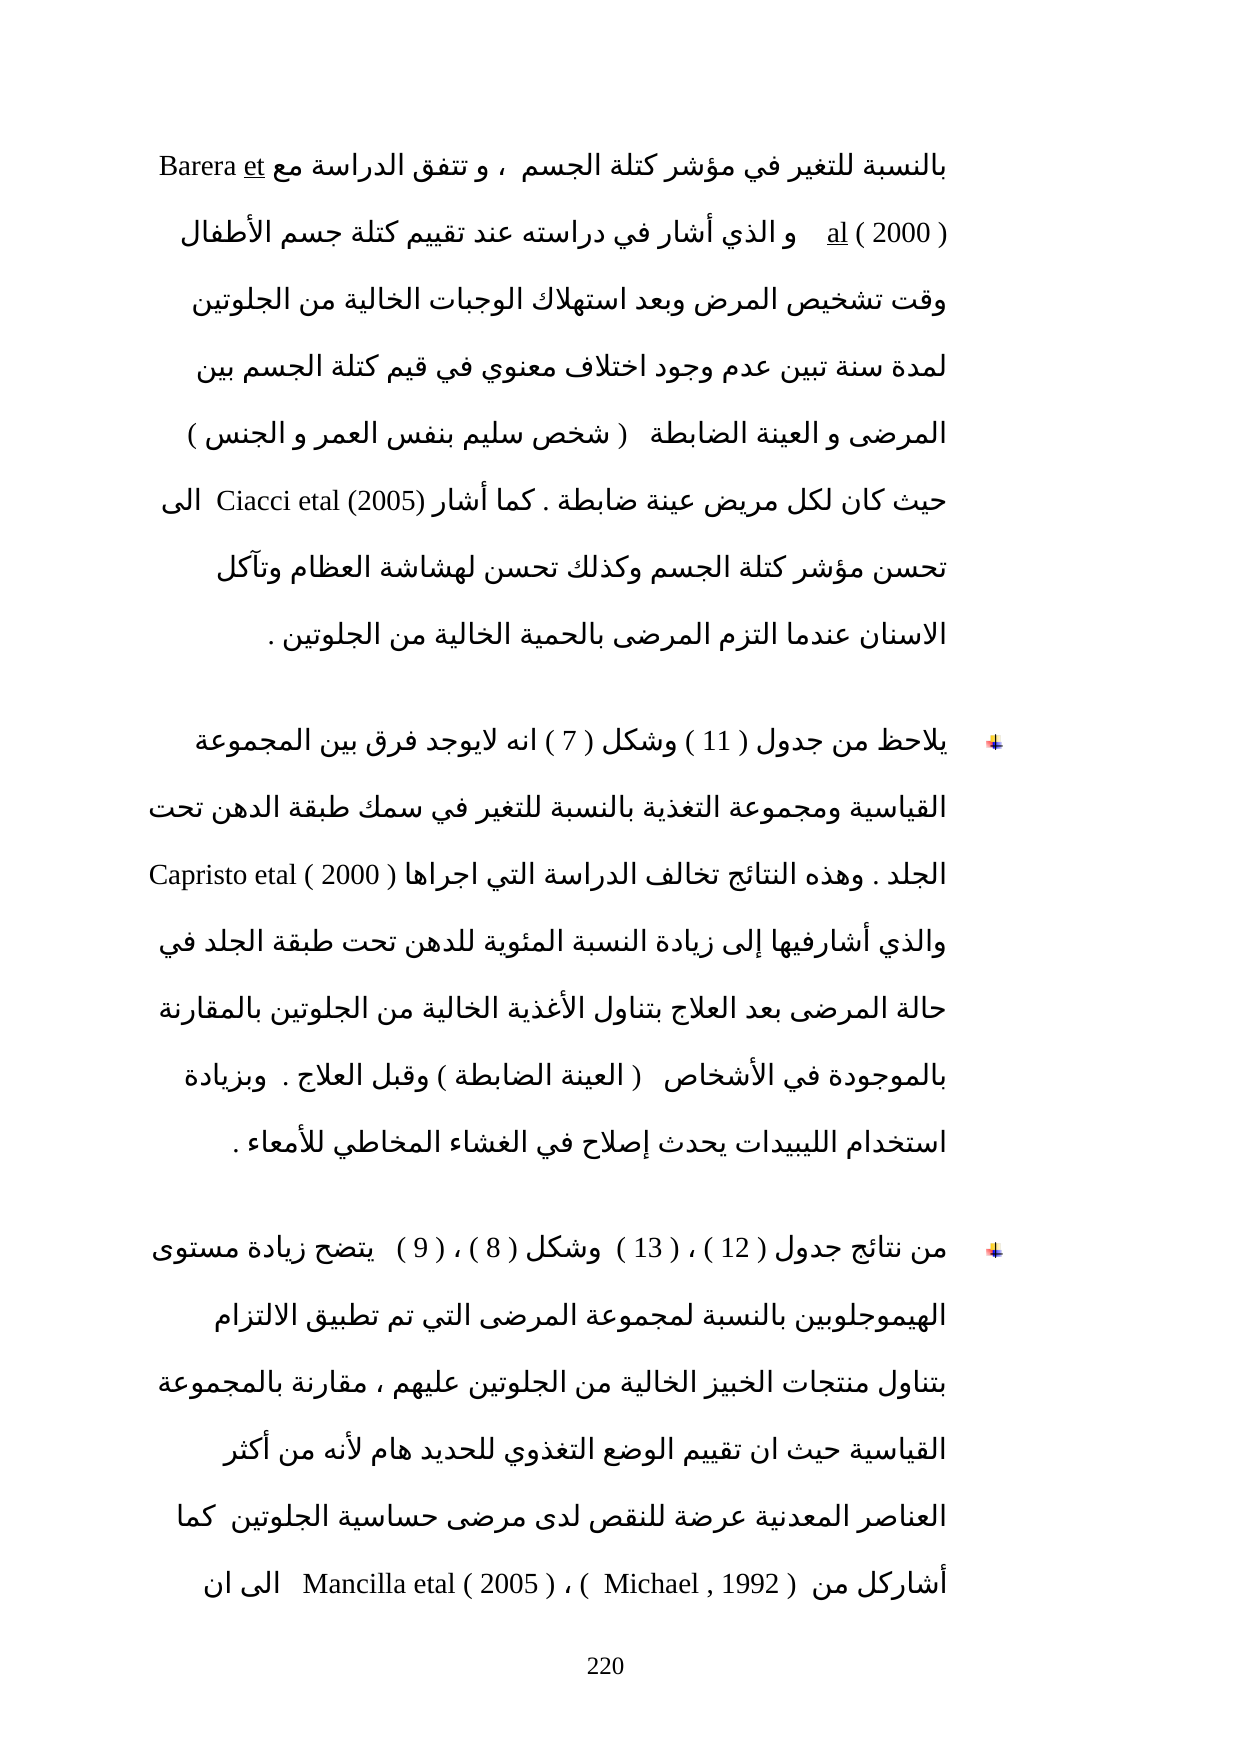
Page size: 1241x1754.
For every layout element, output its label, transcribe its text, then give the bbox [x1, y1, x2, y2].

picture [986, 1241, 1003, 1258]
picture [986, 733, 1003, 750]
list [148, 148, 985, 651]
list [148, 1231, 985, 1599]
list يلاحظ من جدول ( 11 ) وشكل ( 7 ) انه لايوجد فرق بين المجموعة القياسية ومجموعة التغذية بالنسبة للتغير في سمك طبقة الدهن تحت الجلد . وهذه النتائج تخالف الدراسة التي اجراها Capristo etal ( 2000 ) والذي أشارفيها إلى زيادة النسبة المئوية للدهن تحت طبقة الجلد في حالة المرضى بعد العلاج بتناول الأغذية الخالية من الجلوتين بالمقارنة بالموجودة في الأشخاص ( العينة الضابطة ) وقبل العلاج . وبزيادة استخدام الليبيدات يحدث إصلاح في الغشاء المخاطي للأمعاء . [148, 723, 985, 1159]
